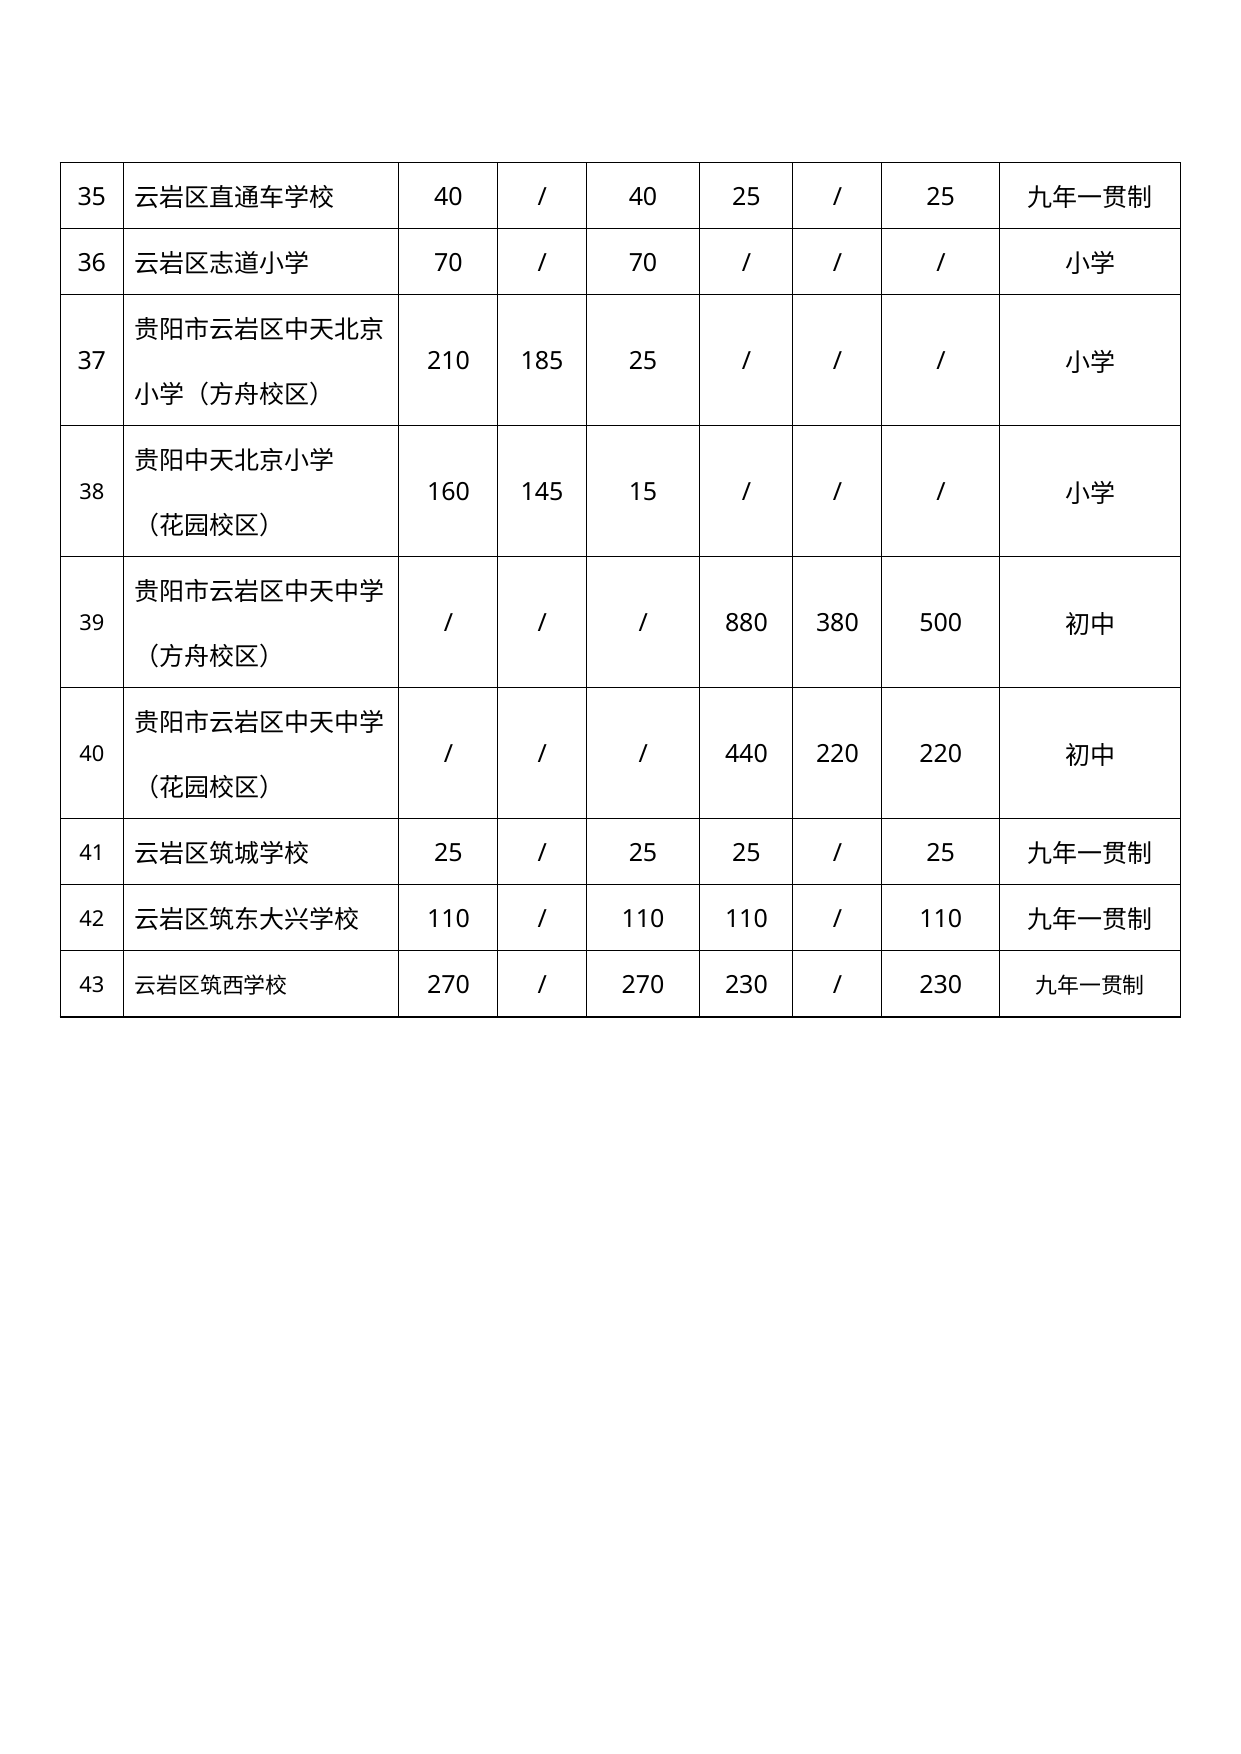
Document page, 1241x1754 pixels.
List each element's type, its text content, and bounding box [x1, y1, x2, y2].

table_cell 880 [700, 557, 792, 687]
table_cell 440 [700, 688, 792, 818]
table_cell 九年一贯制 [1000, 951, 1180, 1016]
table_cell / [793, 426, 881, 556]
table_cell / [498, 688, 586, 818]
table_cell 39 [61, 557, 123, 687]
table_cell 110 [882, 885, 999, 950]
table_cell 500 [882, 557, 999, 687]
table_cell 36 [61, 229, 123, 294]
table_cell 贵阳市云岩区中天北京小学（方舟校区） [124, 295, 398, 425]
table_cell 贵阳市云岩区中天中学 （方舟校区） [124, 557, 398, 687]
table_cell / [700, 229, 792, 294]
table_cell 270 [587, 951, 699, 1016]
table_cell 小学 [1000, 229, 1180, 294]
table_cell 40 [61, 688, 123, 818]
table_cell 25 [587, 295, 699, 425]
table_cell / [882, 229, 999, 294]
table_cell 41 [61, 819, 123, 884]
table_cell / [498, 885, 586, 950]
table_cell 九年一贯制 [1000, 819, 1180, 884]
table_cell 37 [61, 295, 123, 425]
table_cell 25 [700, 163, 792, 228]
table_cell 220 [793, 688, 881, 818]
table_cell 贵阳市云岩区中天中学 （花园校区） [124, 688, 398, 818]
table_cell 35 [61, 163, 123, 228]
table_cell / [793, 229, 881, 294]
table_cell 贵阳中天北京小学 （花园校区） [124, 426, 398, 556]
table_cell 110 [587, 885, 699, 950]
table_cell / [882, 295, 999, 425]
table_cell 40 [399, 163, 497, 228]
table_cell 43 [61, 951, 123, 1016]
table_cell 云岩区筑东大兴学校 [124, 885, 398, 950]
table_cell 270 [399, 951, 497, 1016]
table_cell 380 [793, 557, 881, 687]
table_cell / [399, 557, 497, 687]
table_cell / [700, 295, 792, 425]
table_cell 110 [399, 885, 497, 950]
table_cell 185 [498, 295, 586, 425]
table_cell 25 [700, 819, 792, 884]
table_cell 110 [700, 885, 792, 950]
table_cell 九年一贯制 [1000, 163, 1180, 228]
table_cell 云岩区筑西学校 [124, 951, 398, 1016]
table_cell / [793, 951, 881, 1016]
table_cell 220 [882, 688, 999, 818]
table_cell / [498, 819, 586, 884]
table_cell 小学 [1000, 295, 1180, 425]
table_cell 25 [399, 819, 497, 884]
table_cell 160 [399, 426, 497, 556]
table_cell 25 [882, 163, 999, 228]
table_cell 云岩区筑城学校 [124, 819, 398, 884]
table_cell / [498, 951, 586, 1016]
table_cell / [882, 426, 999, 556]
table_cell 42 [61, 885, 123, 950]
table_cell / [793, 295, 881, 425]
table_cell / [793, 163, 881, 228]
table_cell 初中 [1000, 688, 1180, 818]
table_cell 40 [587, 163, 699, 228]
table_cell / [700, 426, 792, 556]
table_cell 70 [399, 229, 497, 294]
table_cell 云岩区直通车学校 [124, 163, 398, 228]
table_cell / [399, 688, 497, 818]
table_cell 云岩区志道小学 [124, 229, 398, 294]
table_cell 25 [882, 819, 999, 884]
table_cell 38 [61, 426, 123, 556]
table_cell / [587, 557, 699, 687]
table_cell / [587, 688, 699, 818]
table_cell 25 [587, 819, 699, 884]
table_cell 初中 [1000, 557, 1180, 687]
table_cell 230 [700, 951, 792, 1016]
table_cell / [498, 163, 586, 228]
table_cell 145 [498, 426, 586, 556]
table_cell 230 [882, 951, 999, 1016]
table_cell / [793, 819, 881, 884]
table_cell / [498, 557, 586, 687]
table_cell 15 [587, 426, 699, 556]
table_cell 九年一贯制 [1000, 885, 1180, 950]
table_cell / [793, 885, 881, 950]
table_cell / [498, 229, 586, 294]
table_cell 210 [399, 295, 497, 425]
table_cell 70 [587, 229, 699, 294]
table_cell 小学 [1000, 426, 1180, 556]
